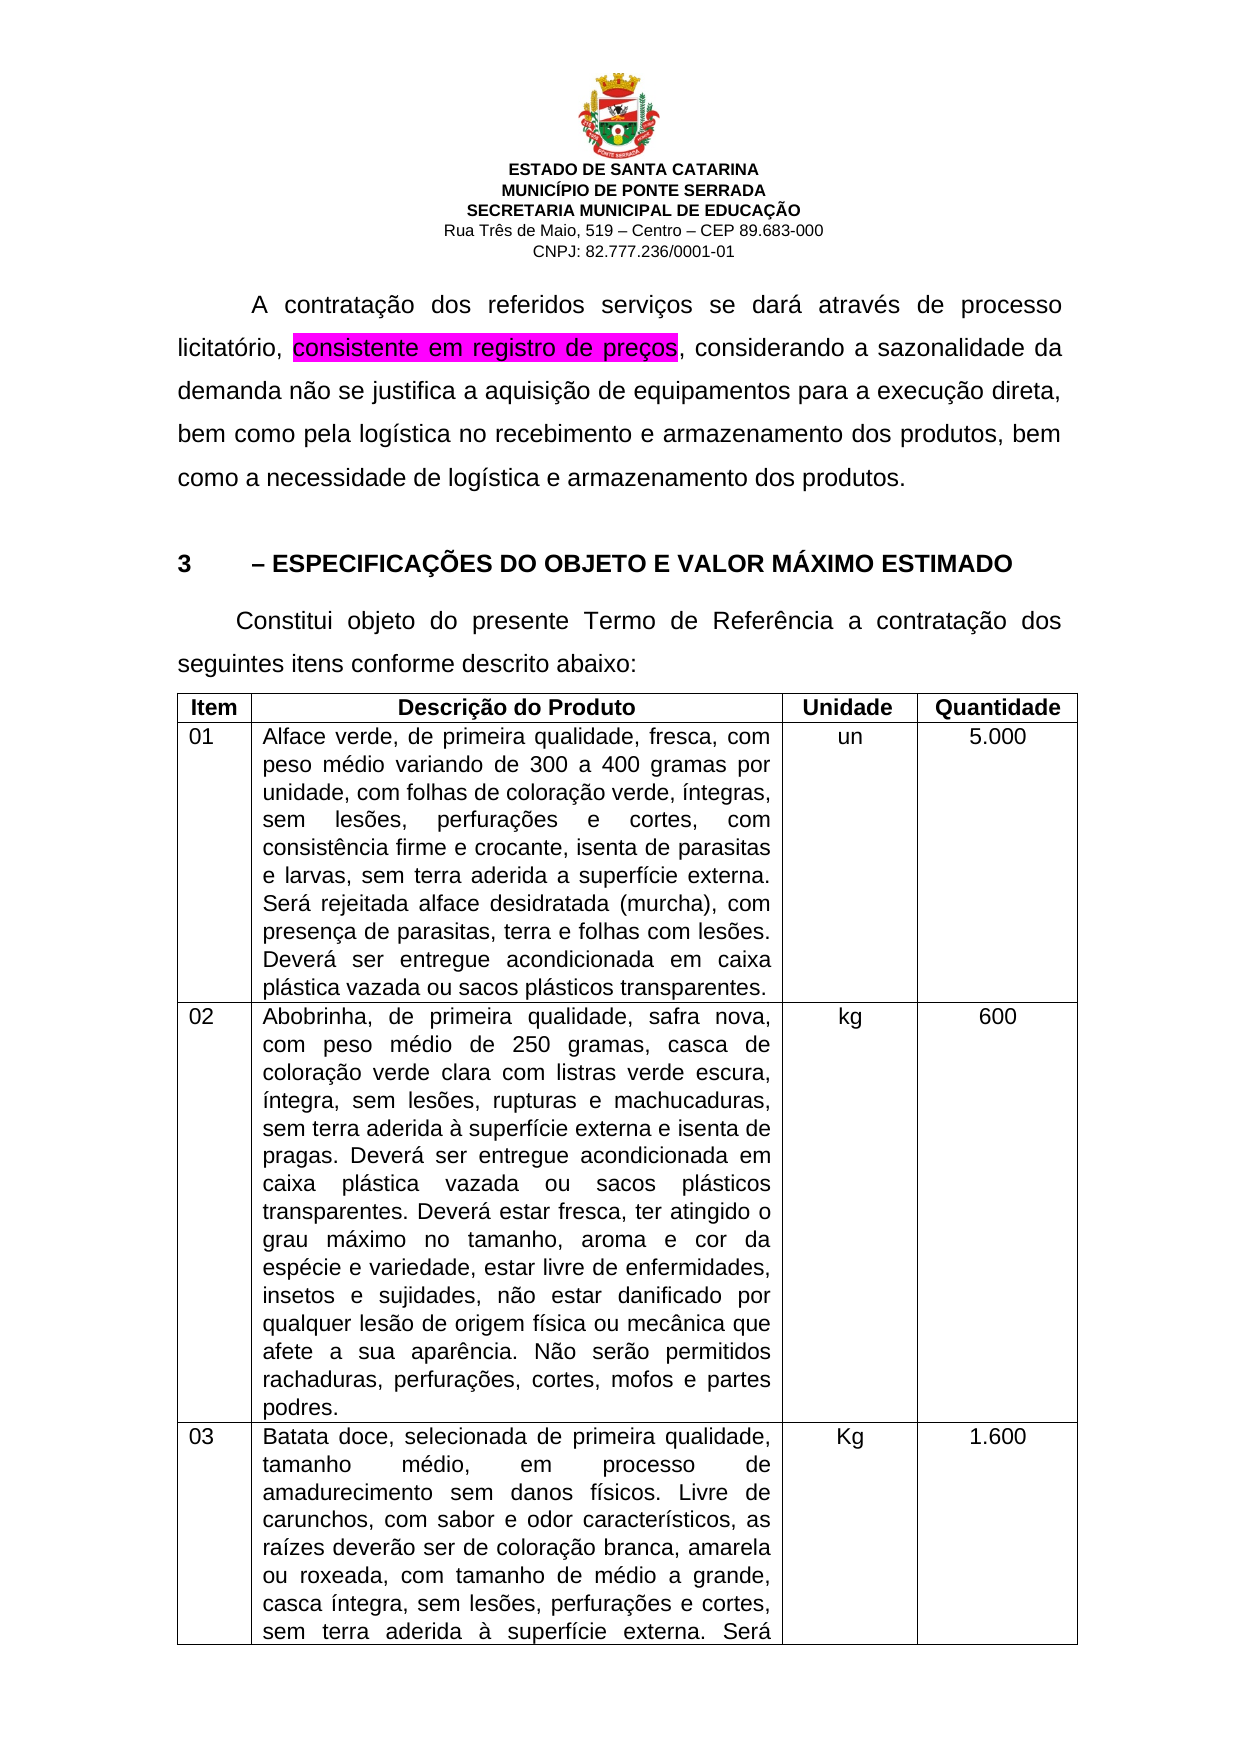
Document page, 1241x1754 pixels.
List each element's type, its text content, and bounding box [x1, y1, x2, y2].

table_cell kg [783, 1003, 917, 1422]
table_header Quantidade [918, 694, 1077, 722]
table_header Descrição do Produto [252, 694, 782, 722]
table_cell 02 [178, 1003, 251, 1422]
table_header Unidade [783, 694, 917, 722]
text Constitui objeto do presente Termo de Referência a contratação dos seguintes itens conforme descrito abaixo: [177, 606, 1063, 678]
picture [578, 73, 660, 159]
list – ESPECIFICAÇÕES DO OBJETO E VALOR MÁXIMO ESTIMADO [177, 549, 1063, 578]
table_cell 1.600 [918, 1423, 1077, 1644]
table_header Item [178, 694, 251, 722]
table_cell Abobrinha, de primeira qualidade, safra nova, com peso médio de 250 gramas, casca de coloração verde clara com listras verde escura, íntegra, sem lesões, rupturas e machucaduras, sem terra aderida à superfície externa e isenta de pragas. Deverá ser entregue acondicionada em caixa plástica vazada ou sacos plásticos transparentes. Deverá estar fresca, ter atingido o grau máximo no tamanho, aroma e cor da espécie e variedade, estar livre de enfermidades, insetos e sujidades, não estar danificado por qualquer lesão de origem física ou mecânica que afete a sua aparência. Não serão permitidos rachaduras, perfurações, cortes, mofos e partes podres. [252, 1003, 782, 1422]
table_cell Alface verde, de primeira qualidade, fresca, com peso médio variando de 300 a 400 gramas por unidade, com folhas de coloração verde, íntegras, sem lesões, perfurações e cortes, com consistência firme e crocante, isenta de parasitas e larvas, sem terra aderida a superfície externa. Será rejeitada alface desidratada (murcha), com presença de parasitas, terra e folhas com lesões. Deverá ser entregue acondicionada em caixa plástica vazada ou sacos plásticos transparentes. [252, 723, 782, 1002]
table_cell 5.000 [918, 723, 1077, 1002]
table_cell un [783, 723, 917, 1002]
text A contratação dos referidos serviços se dará através de processo licitatório, consistente em registro de preços, considerando a sazonalidade da demanda não se justifica a aquisição de equipamentos para a execução direta, bem como pela logística no recebimento e armazenamento dos produtos, bem como a necessidade de logística e armazenamento dos produtos. [177, 290, 1063, 491]
table_cell 03 [178, 1423, 251, 1644]
table_cell Kg [783, 1423, 917, 1644]
table_cell 01 [178, 723, 251, 1002]
table_cell 600 [918, 1003, 1077, 1422]
